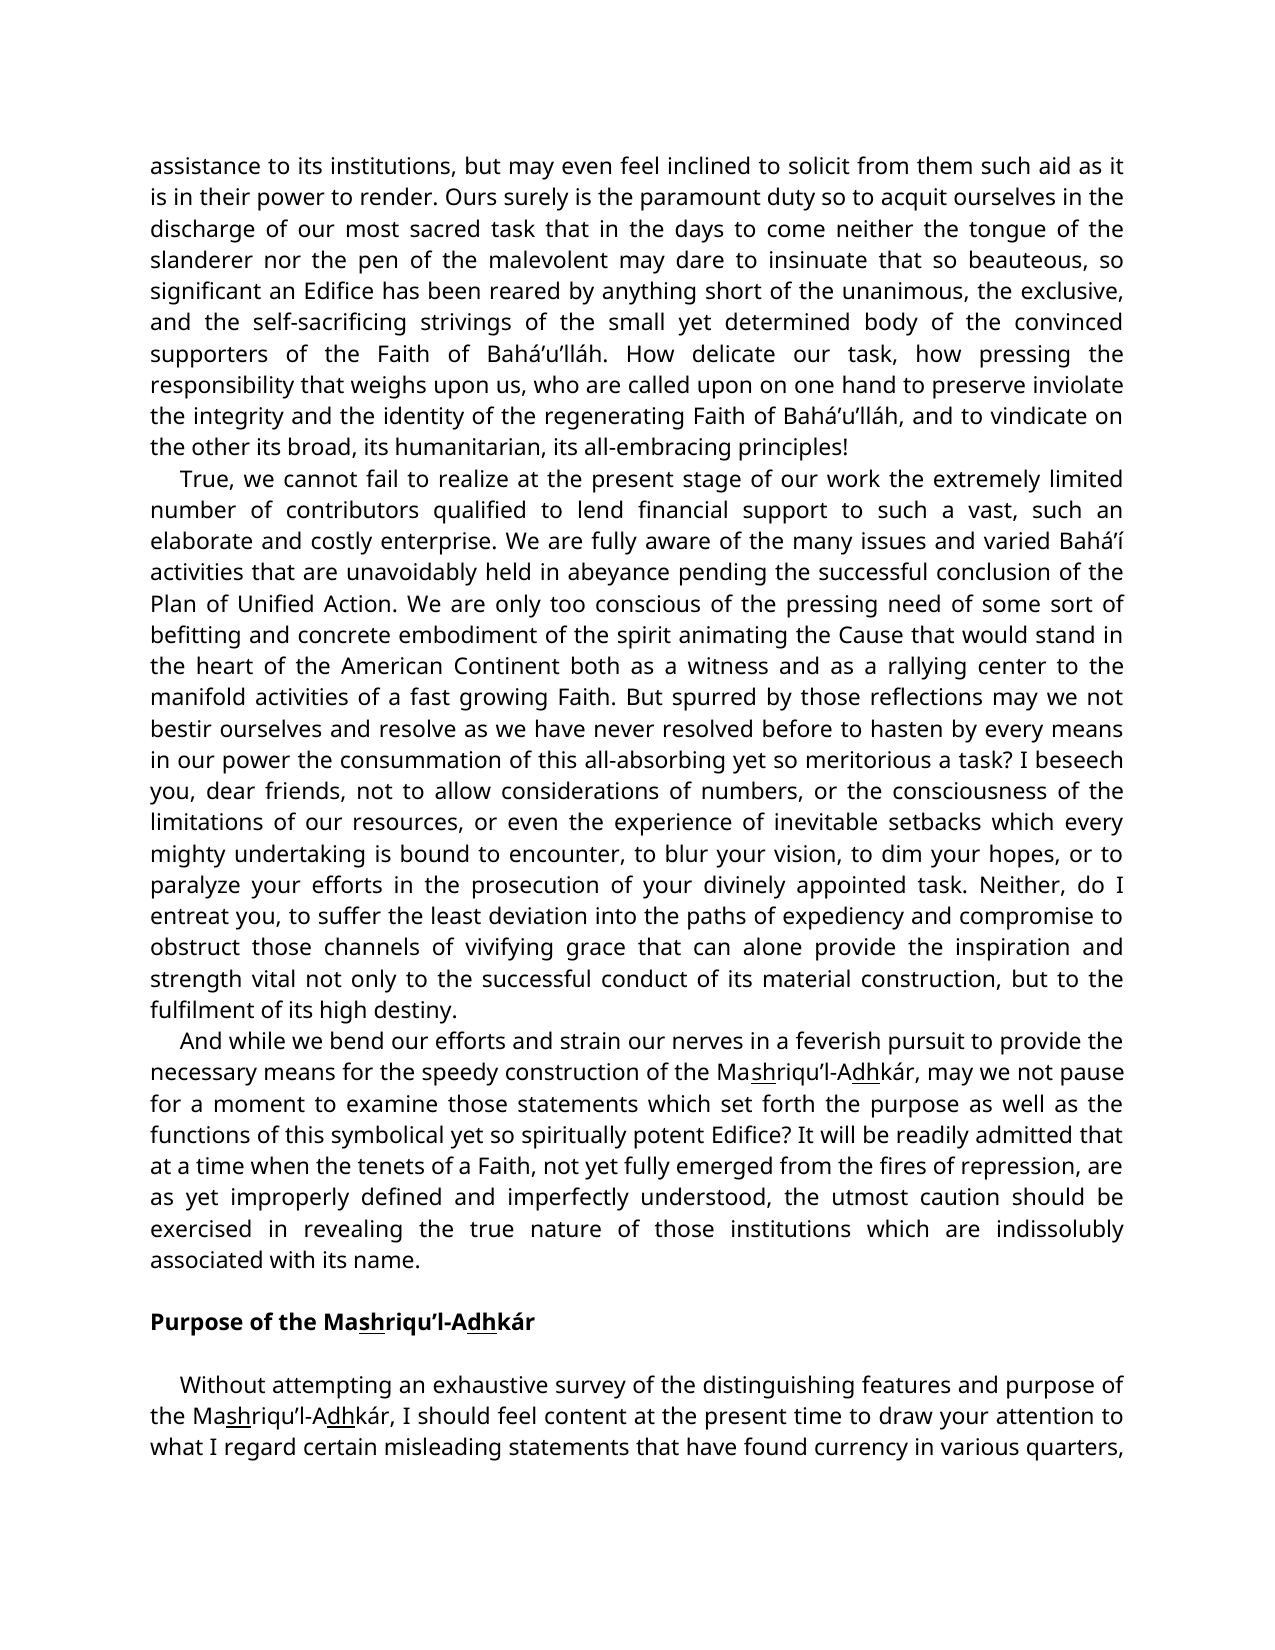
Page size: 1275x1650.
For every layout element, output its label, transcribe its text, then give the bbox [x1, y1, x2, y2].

text True, we cannot fail to realize at the present stage of our work the extremely limited number of contributors qualified to lend financial support to such a vast, such an elaborate and costly enterprise. We are fully aware of the many issues and varied Bahá’í activities that are unavoidably held in abeyance pending the successful conclusion of the Plan of Unified Action. We are only too conscious of the pressing need of some sort of befitting and concrete embodiment of the spirit animating the Cause that would stand in the heart of the American Continent both as a witness and as a rallying center to the manifold activities of a fast growing Faith. But spurred by those reflections may we not bestir ourselves and resolve as we have never resolved before to hasten by every means in our power the consummation of this all-absorbing yet so meritorious a task? I beseech you, dear friends, not to allow considerations of numbers, or the consciousness of the limitations of our resources, or even the experience of inevitable setbacks which every mighty undertaking is bound to encounter, to blur your vision, to dim your hopes, or to paralyze your efforts in the prosecution of your divinely appointed task. Neither, do I entreat you, to suffer the least deviation into the paths of expediency and compromise to obstruct those channels of vivifying grace that can alone provide the inspiration and strength vital not only to the successful conduct of its material construction, but to the fulfilment of its high destiny. [150, 462, 1125, 1025]
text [150, 1369, 1125, 1462]
text And while we bend our efforts and strain our nerves in a feverish pursuit to provide the necessary means for the speedy construction of the Mashriqu’l-Adhkár, may we not pause for a moment to examine those statements which set forth the purpose as well as the functions of this symbolical yet so spiritually potent Edifice? It will be readily admitted that at a time when the tenets of a Faith, not yet fully emerged from the fires of repression, are as yet improperly defined and imperfectly understood, the utmost caution should be exercised in revealing the true nature of those institutions which are indissolubly associated with its name. [150, 1025, 1125, 1275]
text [150, 150, 1125, 462]
